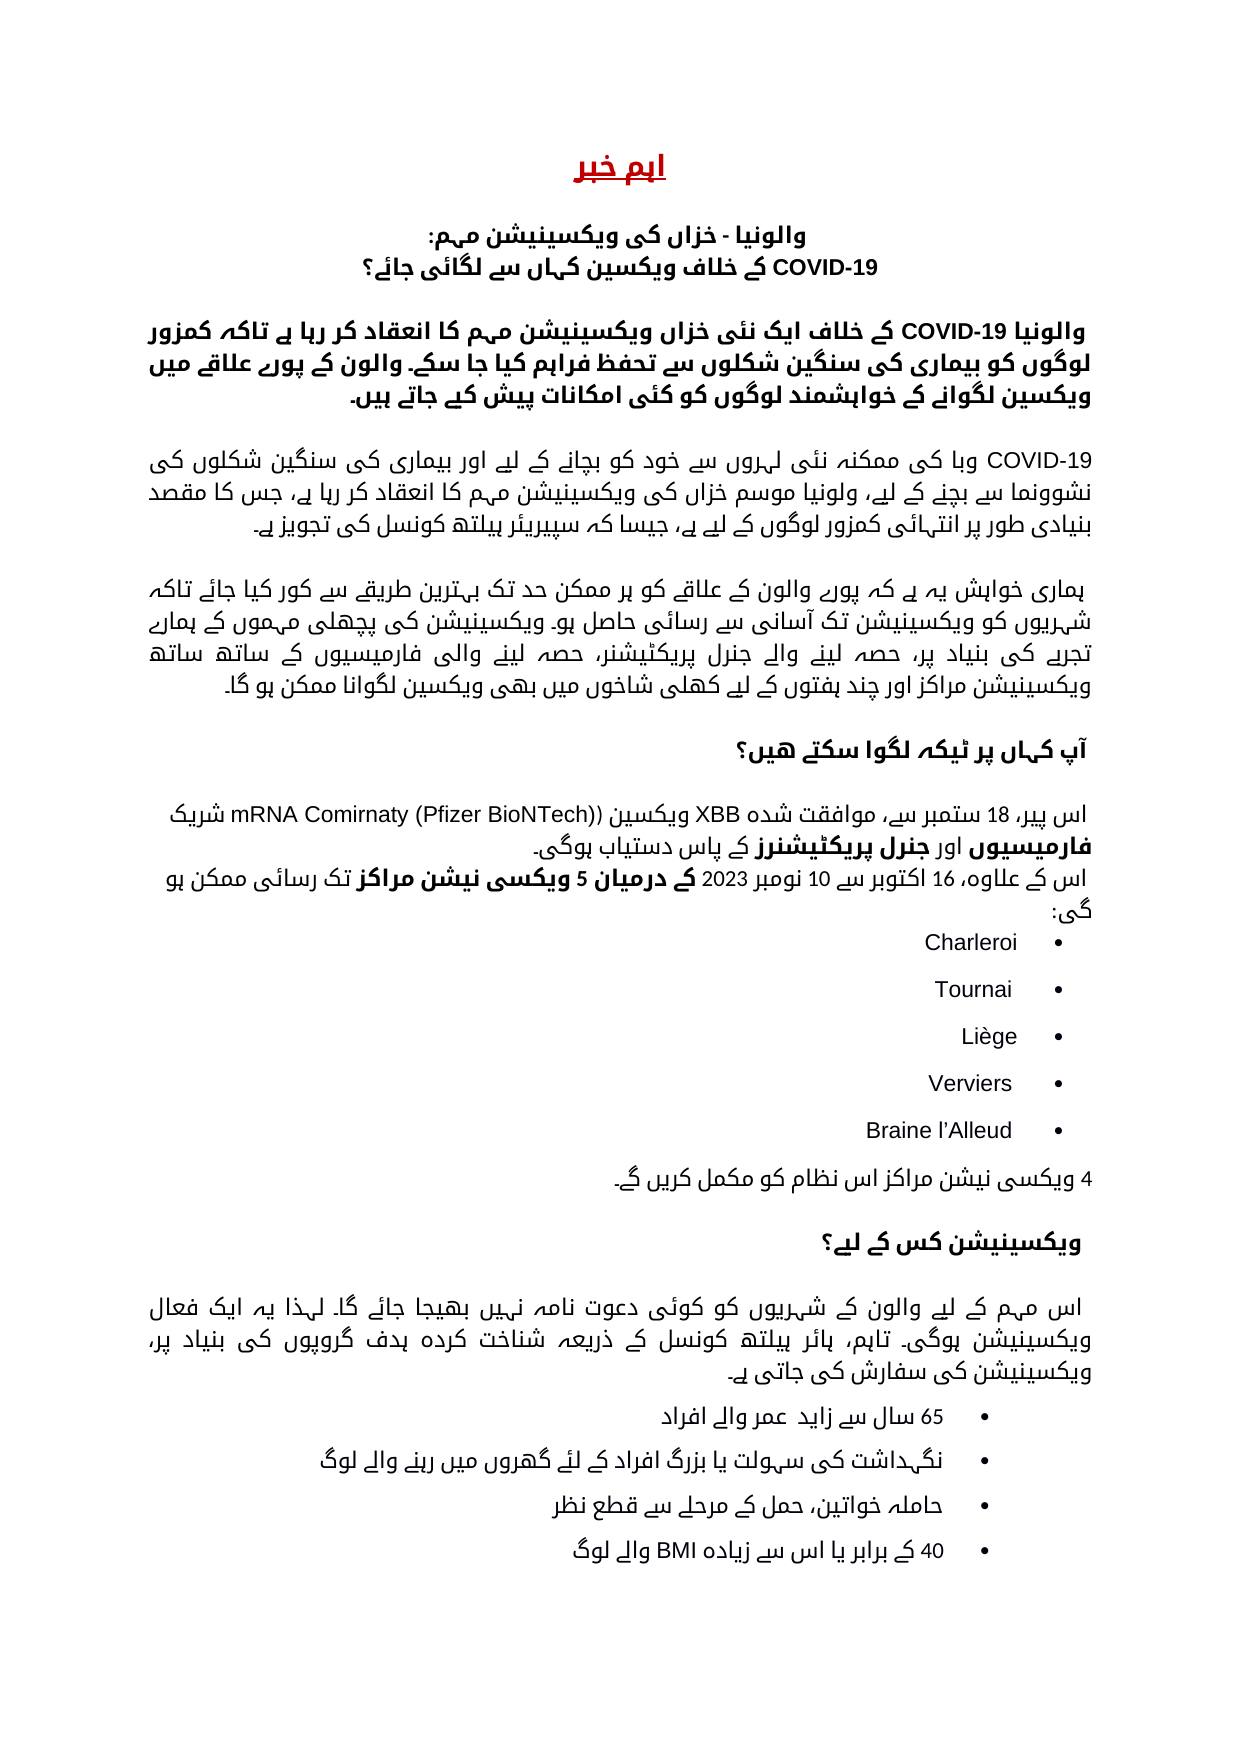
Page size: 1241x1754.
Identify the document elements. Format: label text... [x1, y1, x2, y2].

list Tournai [148, 976, 1055, 1002]
text ویکسینیشن کس کے لیے؟ [148, 1228, 1093, 1257]
text اس کے علاوہ، 16 اکتوبر سے 10 نومبر 2023 کے درمیان 5 ویکسی نیشن مراکز تک رسائی ممکن ہو گی: [148, 864, 1093, 925]
list Charleroi [148, 929, 1055, 955]
text COVID-19 وبا کی ممکنہ نئی لہروں سے خود کو بچانے کے لیے اور بیماری کی سنگین شکلوں کی نشوونما سے بچنے کے لیے، ولونیا موسم خزاں کی ویکسینیشن مہم کا انعقاد کر رہا ہے، جس کا مقصد بنیادی طور پر انتہائی کمزور لوگوں کے لیے ہے، جیسا کہ سپیریئر ہیلتھ کونسل کی تجویز ہے۔ [148, 446, 1093, 538]
text اس مہم کے لیے والون کے شہریوں کو کوئی دعوت نامہ نہیں بھیجا جائے گا۔ لہذا یہ ایک فعال ویکسینیشن ہوگی۔ تاہم، ہائر ہیلتھ کونسل کے ذریعہ شناخت کردہ ہدف گروپوں کی بنیاد پر، ویکسینیشن کی سفارش کی جاتی ہے۔ [148, 1293, 1093, 1385]
list حاملہ خواتین، حمل کے مرحلے سے قطع نظر [148, 1491, 981, 1519]
list نگہداشت کی سہولت یا بزرگ افراد کے ل‏ئے گھروں میں رہنے والے لوگ [148, 1447, 981, 1475]
list Liège [148, 1023, 1055, 1049]
list 40 کے برابر یا اس سے زیادہ BMI والے لوگ [148, 1536, 981, 1564]
list 65 سال سے زاید عمر والے افراد [148, 1402, 981, 1430]
text اس پیر، 18 ستمبر سے، موافقت شدہ XBB ویکسین (mRNA Comirnaty (Pfizer BioNTech) شریک فارمیسیوں اور جنرل پریکٹیشنرز کے پاس دستیاب ہوگی۔ [148, 800, 1093, 860]
list Braine l’Alleud [148, 1117, 1055, 1143]
text ہماری خواہش یہ ہے کہ پورے والون کے علاقے کو ہر ممکن حد تک بہترین طریقے سے کور کیا جائے تاکہ شہریوں کو ویکسینیشن تک آسانی سے رسائی حاصل ہو۔ ویکسینیشن کی پچھلی مہموں کے ہمارے تجربے کی بنیاد پر، حصہ لینے والے جنرل پریکٹیشنر، حصہ لینے والی فارمیسیوں کے ساتھ ساتھ ویکسینیشن مراکز اور چند ہفتوں کے لیے کھلی شاخوں میں بھی ویکسین لگوانا ممکن ہو گا۔ [148, 575, 1093, 699]
text والونیا - خزاں کی ویکسینیشن مہم: [148, 221, 1093, 249]
text آپ کہاں پر ٹیکہ لگوا سکتے ھیں؟ [148, 736, 1093, 764]
text COVID-19 کے خلاف ویکسین کہاں سے لگائی جائے؟ [148, 253, 1093, 281]
text اہم خبر [148, 148, 1093, 183]
text 4 ویکسی نیشن مراکز اس نظام کو مکمل کریں گے۔ [148, 1164, 1093, 1192]
list Verviers [148, 1070, 1055, 1096]
text والونیا COVID-19 کے خلاف ایک نئی خزاں ویکسینیشن مہم کا انعقاد کر رہا ہے تاکہ کمزور لوگوں کو بیماری کی سنگین شکلوں سے تحفظ فراہم کیا جا سکے۔ والون کے پورے علاقے میں ویکسین لگوانے کے خواہشمند لوگوں کو کئی امکانات پیش کیے جاتے ہیں۔ [148, 317, 1093, 410]
